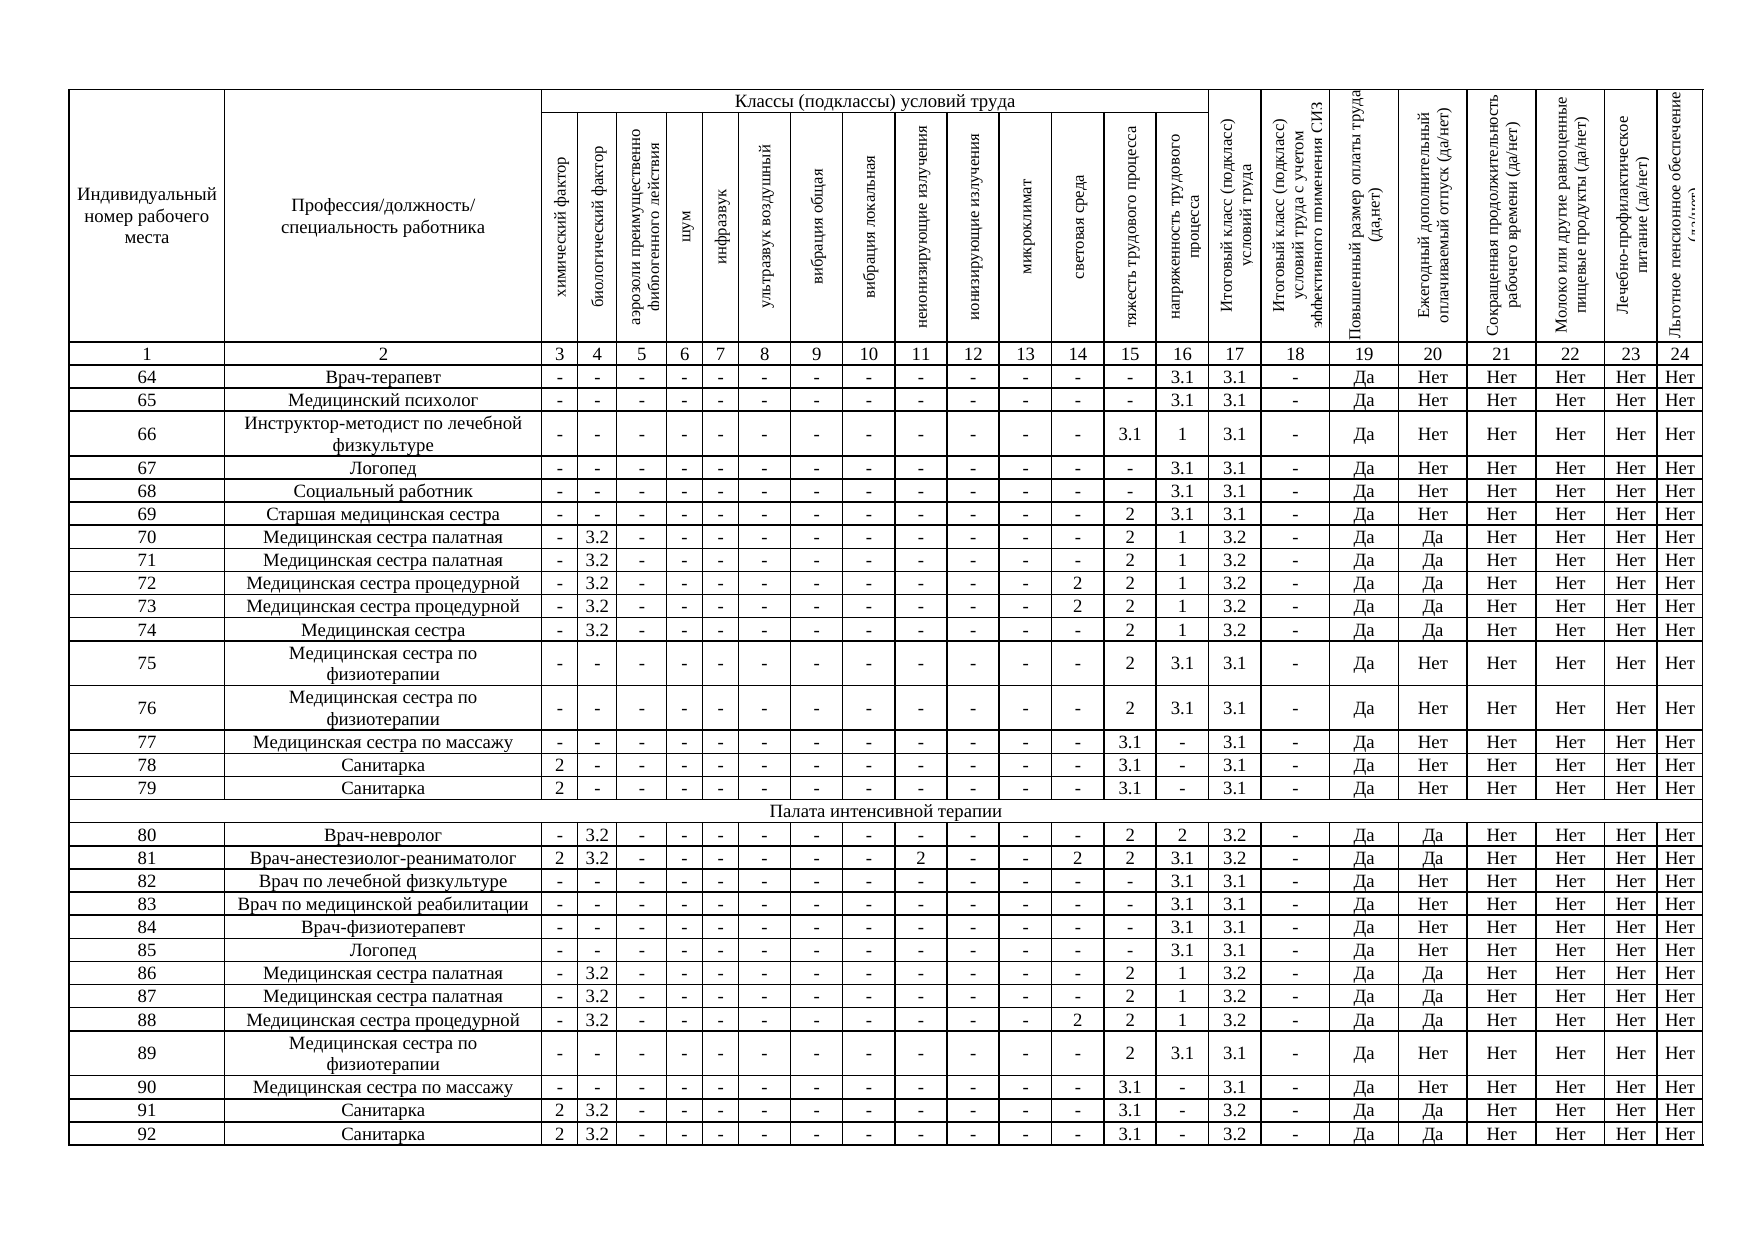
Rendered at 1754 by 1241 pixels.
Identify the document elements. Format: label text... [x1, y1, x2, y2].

table_cell 3.1 [1209, 754, 1260, 776]
table_cell - [791, 939, 842, 961]
table_cell 3.1 [1157, 870, 1208, 891]
table_cell - [1052, 1076, 1103, 1098]
table_cell - [667, 1008, 702, 1030]
table_cell 3.1 [1209, 642, 1260, 685]
table_cell Нет [1605, 366, 1656, 387]
table_cell 2 [1105, 985, 1155, 1007]
table_cell шум [667, 113, 702, 341]
table_cell - [1000, 870, 1051, 891]
table_cell 2 [542, 847, 577, 868]
table_cell 2 [1105, 549, 1155, 571]
table_cell - [1262, 549, 1329, 571]
table_cell 3.1 [1157, 366, 1208, 387]
table_cell Нет [1537, 777, 1604, 799]
table_cell 3.2 [1209, 595, 1260, 617]
table_cell - [542, 1008, 577, 1030]
table_cell вибрация общая [791, 113, 842, 341]
table_cell Нет [1399, 457, 1466, 478]
table_cell Нет [1658, 549, 1702, 571]
table_cell Нет [1468, 480, 1535, 501]
table_cell 15 [1105, 343, 1155, 364]
table_cell Да [1330, 595, 1398, 617]
table_cell - [739, 823, 790, 845]
table_cell - [1052, 618, 1103, 640]
table_cell - [791, 962, 842, 984]
table_cell 87 [70, 985, 224, 1007]
table_cell Нет [1605, 731, 1656, 752]
table_cell - [739, 985, 790, 1007]
table_cell 5 [617, 343, 666, 364]
table_cell Да [1330, 754, 1398, 776]
table_cell 3.2 [1209, 985, 1260, 1007]
table_cell - [843, 916, 894, 937]
table_cell 64 [70, 366, 224, 387]
table_cell - [703, 412, 738, 455]
table_header Лечебно-профилактическое питание (да/нет) [1605, 90, 1656, 341]
table_cell Нет [1537, 823, 1604, 845]
table_cell - [578, 731, 616, 752]
table_cell - [667, 985, 702, 1007]
table_cell - [896, 1100, 946, 1121]
table_cell - [791, 870, 842, 891]
table_cell - [667, 962, 702, 984]
table_cell Нет [1468, 754, 1535, 776]
table_cell - [791, 777, 842, 799]
table_cell Нет [1537, 412, 1604, 455]
table_cell Нет [1399, 389, 1466, 410]
table_cell Нет [1605, 1100, 1656, 1121]
table_cell Нет [1658, 1008, 1702, 1030]
table_cell - [703, 1100, 738, 1121]
table_cell 3.2 [578, 1008, 616, 1030]
table_cell - [703, 503, 738, 524]
table_cell - [667, 870, 702, 891]
table_cell - [843, 1123, 894, 1144]
table_cell - [703, 549, 738, 571]
table_cell Нет [1658, 618, 1702, 640]
table_cell - [948, 1123, 998, 1144]
table_cell - [1052, 962, 1103, 984]
table_cell напряженность трудового процесса [1157, 113, 1208, 341]
table_cell Нет [1468, 389, 1535, 410]
table_cell Врач-невролог [225, 823, 541, 845]
table_cell - [843, 618, 894, 640]
table_cell Нет [1605, 642, 1656, 685]
table_cell - [542, 1076, 577, 1098]
table_cell 2 [1105, 618, 1155, 640]
table_cell - [542, 389, 577, 410]
table_cell - [1157, 731, 1208, 752]
table_cell - [1262, 1123, 1329, 1144]
table_cell Нет [1537, 389, 1604, 410]
table_cell Нет [1468, 412, 1535, 455]
table_cell Нет [1399, 1032, 1466, 1075]
table_cell - [791, 618, 842, 640]
table_cell 1 [1157, 412, 1208, 455]
table_cell - [791, 549, 842, 571]
table_cell 10 [843, 343, 894, 364]
table_cell - [948, 870, 998, 891]
table_cell - [1000, 480, 1051, 501]
table_cell - [739, 618, 790, 640]
table_cell - [1052, 893, 1103, 914]
table_cell Нет [1399, 939, 1466, 961]
table_cell - [1262, 642, 1329, 685]
table_cell - [896, 939, 946, 961]
table_cell 91 [70, 1100, 224, 1121]
table_cell 16 [1157, 343, 1208, 364]
table_header Итоговый класс (подкласс) условий труда [1209, 90, 1260, 341]
table_cell Нет [1537, 572, 1604, 594]
table_cell - [948, 939, 998, 961]
table_cell 80 [70, 823, 224, 845]
table_cell - [1262, 1008, 1329, 1030]
table_cell - [1262, 939, 1329, 961]
table_cell - [667, 731, 702, 752]
table_cell - [791, 731, 842, 752]
table_cell - [617, 1008, 666, 1030]
table_cell - [948, 618, 998, 640]
table_cell 2 [542, 1123, 577, 1144]
table_cell - [1052, 412, 1103, 455]
table_cell - [703, 777, 738, 799]
table_cell Нет [1537, 916, 1604, 937]
table_cell 17 [1209, 343, 1260, 364]
table_cell Нет [1468, 847, 1535, 868]
table_cell - [578, 686, 616, 729]
table_cell - [896, 916, 946, 937]
table_cell вибрация локальная [843, 113, 894, 341]
table_cell - [739, 595, 790, 617]
table_cell - [1105, 389, 1155, 410]
table_cell - [1052, 480, 1103, 501]
table_cell Врач-анестезиолог-реаниматолог [225, 847, 541, 868]
table_cell - [617, 916, 666, 937]
table_cell 3.1 [1105, 412, 1155, 455]
table_cell - [791, 572, 842, 594]
table_cell - [703, 389, 738, 410]
table_cell Медицинская сестра по массажу [225, 731, 541, 752]
table_header Повышенный размер оплаты труда (да,нет) [1330, 90, 1398, 341]
table_cell Палата интенсивной терапии [70, 800, 1702, 822]
table_cell 2 [1052, 1008, 1103, 1030]
table_cell - [791, 754, 842, 776]
table_cell Нет [1537, 1076, 1604, 1098]
table_cell - [948, 1076, 998, 1098]
table_cell - [542, 916, 577, 937]
table_cell ультразвук воздушный [739, 113, 790, 341]
table_cell Да [1330, 1032, 1398, 1075]
table_cell - [1262, 916, 1329, 937]
table_cell Нет [1399, 870, 1466, 891]
table_cell 3.2 [578, 962, 616, 984]
table_cell 1 [1157, 526, 1208, 547]
table_cell - [948, 503, 998, 524]
table_cell - [1262, 572, 1329, 594]
table_cell - [843, 1100, 894, 1121]
table_cell 22 [1537, 343, 1604, 364]
table_cell Нет [1605, 457, 1656, 478]
table_cell Нет [1468, 457, 1535, 478]
table_cell - [1262, 686, 1329, 729]
table_cell - [1000, 962, 1051, 984]
table_cell - [542, 642, 577, 685]
table_cell 3.1 [1209, 457, 1260, 478]
table_cell 67 [70, 457, 224, 478]
table_cell 76 [70, 686, 224, 729]
table_cell - [843, 939, 894, 961]
table_cell Нет [1537, 1008, 1604, 1030]
table_cell - [896, 457, 946, 478]
table_cell Нет [1537, 366, 1604, 387]
table_cell Да [1399, 572, 1466, 594]
table_header Ежегодный дополнительный оплачиваемый отпуск (да/нет) [1399, 90, 1466, 341]
table_cell - [948, 572, 998, 594]
table_cell - [542, 572, 577, 594]
table_cell Да [1330, 389, 1398, 410]
table_header Молоко или другие равноценные пищевые продукты (да/нет) [1537, 90, 1604, 341]
table_cell - [1262, 731, 1329, 752]
table_cell 8 [739, 343, 790, 364]
table_cell 2 [1105, 526, 1155, 547]
table_cell - [667, 480, 702, 501]
table_cell - [703, 1076, 738, 1098]
table_cell - [896, 389, 946, 410]
table_cell 92 [70, 1123, 224, 1144]
table_cell 74 [70, 618, 224, 640]
table_cell - [617, 893, 666, 914]
table_cell 1 [1157, 595, 1208, 617]
table_cell Да [1330, 823, 1398, 845]
table_cell 3.2 [578, 549, 616, 571]
table_cell Медицинская сестра процедурной [225, 1008, 541, 1030]
table_cell - [948, 366, 998, 387]
table_cell - [667, 823, 702, 845]
table_cell Да [1399, 1123, 1466, 1144]
table_cell - [1262, 389, 1329, 410]
table_cell Медицинская сестра палатная [225, 985, 541, 1007]
table_cell - [1052, 731, 1103, 752]
table_cell Старшая медицинская сестра [225, 503, 541, 524]
table_cell - [1000, 1032, 1051, 1075]
table_cell 3.2 [1209, 823, 1260, 845]
table_cell 2 [1052, 595, 1103, 617]
table_cell 3.1 [1105, 731, 1155, 752]
table_cell - [1000, 457, 1051, 478]
table_cell - [948, 916, 998, 937]
table_cell - [843, 572, 894, 594]
table_cell - [667, 457, 702, 478]
table_cell - [1262, 526, 1329, 547]
table_cell - [739, 1100, 790, 1121]
table_cell - [843, 503, 894, 524]
table_cell 2 [1157, 823, 1208, 845]
table_cell - [667, 595, 702, 617]
table_cell - [578, 1032, 616, 1075]
table_cell 3.1 [1209, 939, 1260, 961]
table_cell - [791, 847, 842, 868]
table_cell - [578, 870, 616, 891]
table_cell - [739, 412, 790, 455]
table_cell Нет [1658, 1100, 1702, 1121]
table_cell тяжесть трудового процесса [1105, 113, 1155, 341]
table_cell Нет [1658, 777, 1702, 799]
table_cell - [542, 412, 577, 455]
table_cell - [617, 754, 666, 776]
table_cell - [667, 389, 702, 410]
table_cell - [1262, 870, 1329, 891]
table_cell 9 [791, 343, 842, 364]
table_cell - [791, 1100, 842, 1121]
table_cell Нет [1468, 503, 1535, 524]
table_cell Да [1330, 572, 1398, 594]
table_cell Нет [1658, 1076, 1702, 1098]
table_cell - [791, 595, 842, 617]
table_cell - [617, 1032, 666, 1075]
table_cell 69 [70, 503, 224, 524]
table_cell - [1000, 1076, 1051, 1098]
table_cell Да [1399, 549, 1466, 571]
table_cell Нет [1605, 480, 1656, 501]
table_cell 3.1 [1209, 389, 1260, 410]
table_cell - [667, 1123, 702, 1144]
table_cell 20 [1399, 343, 1466, 364]
table_cell 89 [70, 1032, 224, 1075]
table_cell - [667, 686, 702, 729]
table_cell Нет [1605, 1032, 1656, 1075]
table_cell Да [1330, 916, 1398, 937]
table_cell - [542, 618, 577, 640]
table_cell - [578, 642, 616, 685]
table_cell Нет [1605, 893, 1656, 914]
table_header Классы (подклассы) условий труда [542, 90, 1208, 112]
table_cell - [578, 893, 616, 914]
table_cell 3.1 [1157, 916, 1208, 937]
table_cell Да [1330, 870, 1398, 891]
table_cell - [1157, 1076, 1208, 1098]
table_cell Да [1330, 549, 1398, 571]
table_cell - [1157, 1100, 1208, 1121]
table_cell Да [1330, 1076, 1398, 1098]
table_cell - [1262, 1100, 1329, 1121]
table_cell - [542, 686, 577, 729]
table_cell Нет [1658, 731, 1702, 752]
table_cell - [896, 618, 946, 640]
table_cell - [948, 389, 998, 410]
table_cell Нет [1468, 1076, 1535, 1098]
table_cell - [542, 893, 577, 914]
table_cell 2 [542, 1100, 577, 1121]
table_cell - [1052, 823, 1103, 845]
table_cell Да [1399, 526, 1466, 547]
table_cell - [791, 457, 842, 478]
table_cell - [1052, 1123, 1103, 1144]
table_cell - [667, 642, 702, 685]
table_cell - [843, 1076, 894, 1098]
table_cell - [703, 962, 738, 984]
table_cell - [667, 893, 702, 914]
table_cell Да [1399, 595, 1466, 617]
table_cell - [739, 1123, 790, 1144]
table_cell - [843, 985, 894, 1007]
table_cell - [1262, 754, 1329, 776]
table_cell 2 [1105, 572, 1155, 594]
table_cell 3.1 [1209, 893, 1260, 914]
table_cell Нет [1658, 1032, 1702, 1075]
table_cell - [896, 549, 946, 571]
table_cell - [896, 985, 946, 1007]
table_cell - [896, 962, 946, 984]
table_cell - [1157, 754, 1208, 776]
table_cell 3.1 [1105, 1123, 1155, 1144]
table_cell 75 [70, 642, 224, 685]
table_cell Да [1330, 939, 1398, 961]
table_cell - [617, 503, 666, 524]
table_cell Нет [1468, 777, 1535, 799]
table_cell 2 [1105, 686, 1155, 729]
table_cell 19 [1330, 343, 1398, 364]
table_cell 3.2 [1209, 1123, 1260, 1144]
table_cell Нет [1658, 526, 1702, 547]
table_cell Нет [1605, 1076, 1656, 1098]
table_cell - [1000, 389, 1051, 410]
table_cell 70 [70, 526, 224, 547]
table_cell - [791, 823, 842, 845]
table_cell - [542, 962, 577, 984]
table_cell 1 [1157, 985, 1208, 1007]
table_cell - [542, 549, 577, 571]
table_cell 3.1 [1209, 503, 1260, 524]
table_cell - [1052, 526, 1103, 547]
table_cell - [1262, 777, 1329, 799]
table_cell Да [1330, 480, 1398, 501]
table_cell Да [1330, 962, 1398, 984]
table_cell - [617, 642, 666, 685]
table_cell 88 [70, 1008, 224, 1030]
table_cell Нет [1537, 618, 1604, 640]
table_cell - [739, 870, 790, 891]
table_cell - [542, 731, 577, 752]
table_cell Нет [1658, 985, 1702, 1007]
table_cell - [617, 686, 666, 729]
table_cell Врач-физиотерапевт [225, 916, 541, 937]
table_cell - [843, 777, 894, 799]
table_cell инфразвук [703, 113, 738, 341]
table_cell 2 [1105, 962, 1155, 984]
table_cell - [843, 893, 894, 914]
table_cell - [617, 412, 666, 455]
table_cell - [948, 457, 998, 478]
table_cell 3.2 [578, 847, 616, 868]
table_cell - [1000, 1008, 1051, 1030]
table_cell - [739, 686, 790, 729]
table_cell - [948, 1008, 998, 1030]
table_cell 3.2 [1209, 847, 1260, 868]
table_cell - [703, 572, 738, 594]
table_cell - [542, 823, 577, 845]
table_cell - [667, 754, 702, 776]
table_cell Нет [1537, 549, 1604, 571]
table_cell Да [1330, 777, 1398, 799]
table_cell - [948, 549, 998, 571]
table_cell - [1052, 549, 1103, 571]
table_cell 3.1 [1209, 366, 1260, 387]
table_cell 3.1 [1157, 1032, 1208, 1075]
table_cell Нет [1658, 642, 1702, 685]
table_cell - [739, 731, 790, 752]
table_cell - [1000, 916, 1051, 937]
table_cell - [739, 916, 790, 937]
table_cell Нет [1468, 366, 1535, 387]
table_cell - [578, 939, 616, 961]
table_cell - [667, 412, 702, 455]
table_cell - [617, 985, 666, 1007]
table_cell - [1052, 1032, 1103, 1075]
table_cell - [667, 503, 702, 524]
table_cell - [667, 618, 702, 640]
table_cell - [948, 1100, 998, 1121]
table_cell Нет [1658, 389, 1702, 410]
table_cell Нет [1658, 503, 1702, 524]
table_cell 3.1 [1209, 1032, 1260, 1075]
table_cell световая среда [1052, 113, 1103, 341]
table_cell - [1052, 985, 1103, 1007]
table_cell Нет [1658, 916, 1702, 937]
table_cell - [703, 985, 738, 1007]
table_cell - [896, 412, 946, 455]
table_cell 78 [70, 754, 224, 776]
table_cell - [703, 939, 738, 961]
table_cell - [617, 823, 666, 845]
table_cell 3.1 [1209, 686, 1260, 729]
table_cell Нет [1658, 1123, 1702, 1144]
table_cell Нет [1658, 366, 1702, 387]
table_cell Медицинская сестра по физиотерапии [225, 1032, 541, 1075]
table_cell Да [1330, 503, 1398, 524]
table_cell Медицинская сестра палатная [225, 526, 541, 547]
table_cell - [739, 389, 790, 410]
table_cell - [542, 526, 577, 547]
table_cell 18 [1262, 343, 1329, 364]
table_cell - [1262, 366, 1329, 387]
table_cell - [617, 777, 666, 799]
table_cell Нет [1537, 1100, 1604, 1121]
table_cell - [617, 549, 666, 571]
table_cell 6 [667, 343, 702, 364]
table_cell - [703, 731, 738, 752]
table_cell 12 [948, 343, 998, 364]
table_cell - [703, 457, 738, 478]
table_cell - [703, 1032, 738, 1075]
table_cell Да [1399, 985, 1466, 1007]
table_cell 23 [1605, 343, 1656, 364]
table_cell 3.1 [1157, 847, 1208, 868]
table_cell Нет [1537, 962, 1604, 984]
table_cell - [896, 572, 946, 594]
table_cell - [617, 389, 666, 410]
table_cell - [843, 457, 894, 478]
table_cell 3.1 [1157, 503, 1208, 524]
table_cell Да [1330, 618, 1398, 640]
table_cell - [617, 595, 666, 617]
table_cell Нет [1399, 366, 1466, 387]
table_cell Медицинский психолог [225, 389, 541, 410]
table_cell 3.2 [578, 618, 616, 640]
table_cell Медицинская сестра процедурной [225, 572, 541, 594]
table_cell - [843, 686, 894, 729]
table_cell Нет [1468, 642, 1535, 685]
table_cell 90 [70, 1076, 224, 1098]
table_cell Нет [1658, 595, 1702, 617]
table_cell Нет [1537, 985, 1604, 1007]
table_cell - [948, 777, 998, 799]
table_cell - [843, 526, 894, 547]
table_cell - [948, 893, 998, 914]
table_cell 3.1 [1209, 870, 1260, 891]
table_cell Врач по медицинской реабилитации [225, 893, 541, 914]
table_cell Нет [1605, 572, 1656, 594]
table_cell Да [1330, 457, 1398, 478]
table_cell - [578, 777, 616, 799]
table_cell - [739, 503, 790, 524]
table_cell - [896, 870, 946, 891]
table_cell - [1000, 985, 1051, 1007]
table_cell Социальный работник [225, 480, 541, 501]
table_cell Нет [1468, 526, 1535, 547]
table_cell - [791, 1076, 842, 1098]
table_cell - [791, 389, 842, 410]
table_cell - [948, 962, 998, 984]
table_cell - [791, 642, 842, 685]
table_cell Нет [1605, 870, 1656, 891]
table_cell Да [1330, 893, 1398, 914]
table_cell Нет [1468, 618, 1535, 640]
table_cell Логопед [225, 457, 541, 478]
table_cell Нет [1537, 526, 1604, 547]
table_cell - [617, 939, 666, 961]
table_cell Нет [1605, 549, 1656, 571]
table_cell Нет [1468, 1123, 1535, 1144]
table_cell 3 [542, 343, 577, 364]
table_cell Да [1399, 847, 1466, 868]
table_cell Нет [1605, 526, 1656, 547]
table_cell 3.1 [1105, 777, 1155, 799]
table_cell 24 [1658, 343, 1702, 364]
table_cell - [896, 526, 946, 547]
table_cell - [739, 642, 790, 685]
table_cell - [1000, 847, 1051, 868]
table_cell - [1000, 939, 1051, 961]
table_cell Нет [1605, 1123, 1656, 1144]
table_cell - [703, 754, 738, 776]
table_cell 3.1 [1157, 457, 1208, 478]
table_cell Нет [1658, 412, 1702, 455]
table_cell 1 [1157, 618, 1208, 640]
table_cell Да [1399, 618, 1466, 640]
table_cell - [542, 1032, 577, 1075]
table_cell - [843, 1032, 894, 1075]
table_cell - [1000, 893, 1051, 914]
table_cell 3.1 [1209, 731, 1260, 752]
table_cell Да [1330, 366, 1398, 387]
table_cell - [791, 526, 842, 547]
table_cell Нет [1399, 642, 1466, 685]
table_cell 66 [70, 412, 224, 455]
table_cell Нет [1399, 1076, 1466, 1098]
table_header Индивидуальный номер рабочего места [70, 90, 224, 341]
table_cell 11 [896, 343, 946, 364]
table_cell Нет [1399, 916, 1466, 937]
table_cell Нет [1658, 962, 1702, 984]
table_cell - [948, 526, 998, 547]
table_cell - [1052, 870, 1103, 891]
table_cell - [667, 549, 702, 571]
table_cell - [739, 526, 790, 547]
table_cell - [1262, 618, 1329, 640]
table_cell Да [1330, 1100, 1398, 1121]
table_cell - [791, 366, 842, 387]
table_cell Нет [1468, 572, 1535, 594]
table_cell - [1000, 503, 1051, 524]
table_cell - [578, 366, 616, 387]
table_cell - [1052, 686, 1103, 729]
table_cell - [948, 731, 998, 752]
table_cell Нет [1605, 962, 1656, 984]
table_cell - [896, 480, 946, 501]
table_cell Медицинская сестра по массажу [225, 1076, 541, 1098]
table_cell - [1000, 549, 1051, 571]
table_cell Нет [1658, 754, 1702, 776]
table_cell Нет [1537, 1123, 1604, 1144]
table_cell Да [1399, 823, 1466, 845]
table_cell 2 [1052, 847, 1103, 868]
table_cell 3.1 [1105, 754, 1155, 776]
table_cell - [1000, 754, 1051, 776]
table_cell - [703, 1123, 738, 1144]
table_cell - [948, 985, 998, 1007]
table_cell - [843, 847, 894, 868]
table_cell - [542, 595, 577, 617]
table_cell - [948, 1032, 998, 1075]
table_cell - [578, 389, 616, 410]
table_cell - [1000, 1123, 1051, 1144]
table_cell Врач-терапевт [225, 366, 541, 387]
table_cell 3.2 [578, 1100, 616, 1121]
table_cell - [948, 823, 998, 845]
table_cell - [791, 480, 842, 501]
table_cell - [617, 618, 666, 640]
table_cell - [896, 754, 946, 776]
table_cell 81 [70, 847, 224, 868]
table_cell - [1052, 366, 1103, 387]
table_cell 86 [70, 962, 224, 984]
table_cell - [617, 870, 666, 891]
table_cell - [948, 595, 998, 617]
table_cell Да [1399, 962, 1466, 984]
table_cell - [703, 916, 738, 937]
table_cell Нет [1537, 457, 1604, 478]
table_cell Нет [1605, 823, 1656, 845]
table_cell Нет [1537, 847, 1604, 868]
table_cell - [1000, 823, 1051, 845]
table_cell 3.2 [578, 595, 616, 617]
table_cell - [1262, 1032, 1329, 1075]
table_cell Нет [1537, 686, 1604, 729]
table_cell - [703, 642, 738, 685]
table_cell - [739, 847, 790, 868]
table_cell Нет [1468, 1032, 1535, 1075]
table_cell - [739, 572, 790, 594]
table_cell - [703, 618, 738, 640]
table_cell 2 [1105, 595, 1155, 617]
table_cell Да [1330, 526, 1398, 547]
table_cell 4 [578, 343, 616, 364]
table_cell 3.1 [1157, 939, 1208, 961]
table_cell - [703, 893, 738, 914]
table_cell - [843, 412, 894, 455]
table_cell Нет [1605, 595, 1656, 617]
table_cell - [617, 526, 666, 547]
table_cell - [896, 1076, 946, 1098]
table_cell - [1157, 1123, 1208, 1144]
table_cell Санитарка [225, 777, 541, 799]
table_cell - [739, 893, 790, 914]
table_cell - [843, 480, 894, 501]
table_cell Нет [1658, 480, 1702, 501]
table_cell - [948, 412, 998, 455]
table_cell - [791, 893, 842, 914]
table_cell ионизирующие излучения [948, 113, 998, 341]
table_cell Нет [1605, 686, 1656, 729]
table_cell Нет [1605, 939, 1656, 961]
table_cell 3.2 [1209, 1008, 1260, 1030]
table_cell - [703, 480, 738, 501]
table_cell - [542, 457, 577, 478]
table_cell - [542, 503, 577, 524]
table_cell Медицинская сестра процедурной [225, 595, 541, 617]
table_cell Нет [1658, 847, 1702, 868]
table_cell 85 [70, 939, 224, 961]
table_cell 68 [70, 480, 224, 501]
table_cell 77 [70, 731, 224, 752]
table_cell 3.2 [1209, 549, 1260, 571]
table_cell - [739, 1008, 790, 1030]
table_cell - [1157, 777, 1208, 799]
table_cell - [1262, 503, 1329, 524]
table_cell - [578, 1076, 616, 1098]
table_cell Нет [1605, 754, 1656, 776]
table_cell 7 [703, 343, 738, 364]
table_cell - [703, 686, 738, 729]
table_cell Санитарка [225, 754, 541, 776]
table_cell - [578, 916, 616, 937]
table_cell Нет [1399, 893, 1466, 914]
table_cell Нет [1468, 962, 1535, 984]
table_cell - [667, 1100, 702, 1121]
table_cell - [843, 823, 894, 845]
table_cell - [739, 962, 790, 984]
table_cell - [703, 870, 738, 891]
table_cell Инструктор-методист по лечебной физкультуре [225, 412, 541, 455]
table_cell - [1052, 503, 1103, 524]
table_cell - [667, 366, 702, 387]
table_cell - [1262, 847, 1329, 868]
table_cell - [1000, 572, 1051, 594]
table_cell Медицинская сестра по физиотерапии [225, 686, 541, 729]
table_cell - [1000, 777, 1051, 799]
table_header Итоговый класс (подкласс) условий труда с учетом эффективного применения СИЗ [1262, 90, 1329, 341]
table_cell 21 [1468, 343, 1535, 364]
table_cell - [1052, 939, 1103, 961]
table_cell 3.2 [578, 572, 616, 594]
table_cell - [617, 366, 666, 387]
table_cell 3.2 [1209, 572, 1260, 594]
table_cell - [578, 480, 616, 501]
table_cell биологический фактор [578, 113, 616, 341]
table_cell 2 [1105, 1008, 1155, 1030]
table_cell Нет [1537, 893, 1604, 914]
table_cell - [1052, 916, 1103, 937]
table_cell Нет [1468, 595, 1535, 617]
table_cell - [896, 1123, 946, 1144]
table_cell - [542, 985, 577, 1007]
table_cell - [667, 1032, 702, 1075]
table_cell Нет [1537, 503, 1604, 524]
table_cell - [896, 595, 946, 617]
table_cell - [791, 1032, 842, 1075]
table_cell 1 [1157, 549, 1208, 571]
table_cell - [896, 1032, 946, 1075]
table_cell Санитарка [225, 1123, 541, 1144]
table_cell Да [1330, 731, 1398, 752]
table_cell - [1105, 480, 1155, 501]
table_cell Нет [1658, 457, 1702, 478]
table_cell - [1000, 731, 1051, 752]
table_cell - [739, 549, 790, 571]
table_cell 83 [70, 893, 224, 914]
table_cell - [843, 366, 894, 387]
table_cell Санитарка [225, 1100, 541, 1121]
table_cell - [578, 412, 616, 455]
table_cell Нет [1399, 686, 1466, 729]
table_cell - [843, 595, 894, 617]
table_cell 84 [70, 916, 224, 937]
table_cell 3.1 [1157, 389, 1208, 410]
table_cell - [703, 823, 738, 845]
table_cell - [542, 366, 577, 387]
table_cell Нет [1605, 1008, 1656, 1030]
table_cell - [667, 916, 702, 937]
table_cell - [739, 480, 790, 501]
table_cell - [1052, 389, 1103, 410]
table_cell - [739, 754, 790, 776]
table_cell Нет [1468, 893, 1535, 914]
table_cell - [667, 572, 702, 594]
table_cell - [1262, 1076, 1329, 1098]
table_cell Да [1330, 1123, 1398, 1144]
table_cell - [617, 1123, 666, 1144]
table_cell Нет [1399, 480, 1466, 501]
table_cell 1 [1157, 1008, 1208, 1030]
table_cell - [791, 686, 842, 729]
table_cell - [617, 847, 666, 868]
table_cell Нет [1537, 939, 1604, 961]
table_cell - [1105, 457, 1155, 478]
table_cell - [791, 1123, 842, 1144]
table_cell - [1105, 916, 1155, 937]
table_cell Нет [1537, 480, 1604, 501]
table_cell 3.1 [1157, 642, 1208, 685]
table_cell - [791, 412, 842, 455]
table_cell Нет [1658, 572, 1702, 594]
table_cell 3.1 [1209, 412, 1260, 455]
table_cell аэрозоли преимущественно фиброгенного действия [617, 113, 666, 341]
table_cell 65 [70, 389, 224, 410]
table_header Профессия/должность/специальность работника [225, 90, 541, 341]
table_cell - [791, 985, 842, 1007]
table_cell - [578, 503, 616, 524]
table_cell Нет [1658, 823, 1702, 845]
table_cell 3.1 [1209, 916, 1260, 937]
table_cell - [843, 754, 894, 776]
table_cell 1 [1157, 962, 1208, 984]
table_cell 2 [542, 754, 577, 776]
table_cell Нет [1468, 731, 1535, 752]
table_cell - [896, 893, 946, 914]
table_cell - [948, 642, 998, 685]
table_cell Нет [1537, 731, 1604, 752]
table_cell 3.2 [1209, 618, 1260, 640]
table_cell - [1262, 595, 1329, 617]
table_cell - [578, 457, 616, 478]
table_cell Нет [1658, 893, 1702, 914]
table_cell - [1000, 412, 1051, 455]
table_cell Нет [1468, 1008, 1535, 1030]
table_cell 3.1 [1157, 480, 1208, 501]
table_cell - [739, 777, 790, 799]
table_cell Да [1330, 985, 1398, 1007]
table_cell Врач по лечебной физкультуре [225, 870, 541, 891]
table_cell - [1262, 480, 1329, 501]
table_cell - [739, 366, 790, 387]
table_cell 79 [70, 777, 224, 799]
table_cell - [617, 480, 666, 501]
table_cell 3.1 [1105, 1076, 1155, 1098]
table_cell - [617, 457, 666, 478]
table_cell 2 [1105, 1032, 1155, 1075]
table_cell 2 [896, 847, 946, 868]
table_cell 2 [1105, 847, 1155, 868]
table_cell Нет [1468, 549, 1535, 571]
table_cell - [843, 642, 894, 685]
table_cell Нет [1537, 595, 1604, 617]
table_cell неионизирующие излучения [896, 113, 946, 341]
table_cell - [667, 939, 702, 961]
table_cell Нет [1658, 686, 1702, 729]
table_cell 73 [70, 595, 224, 617]
table_cell - [896, 777, 946, 799]
table_cell Нет [1605, 618, 1656, 640]
table_cell 3.1 [1209, 1076, 1260, 1098]
table_cell - [542, 480, 577, 501]
table_cell 3.2 [1209, 962, 1260, 984]
table_cell микроклимат [1000, 113, 1051, 341]
table_cell Нет [1537, 754, 1604, 776]
table_cell - [1000, 642, 1051, 685]
table_cell - [1052, 754, 1103, 776]
table_cell 3.2 [578, 985, 616, 1007]
table_cell 2 [1105, 503, 1155, 524]
table_cell 3.2 [1209, 526, 1260, 547]
table_cell - [667, 847, 702, 868]
table_cell - [617, 962, 666, 984]
table_cell - [843, 1008, 894, 1030]
table_cell 3.1 [1209, 777, 1260, 799]
table_cell - [667, 1076, 702, 1098]
table_cell Да [1330, 1008, 1398, 1030]
table_cell 1 [1157, 572, 1208, 594]
table_cell Нет [1468, 823, 1535, 845]
table_cell - [843, 962, 894, 984]
table_cell - [703, 595, 738, 617]
table_cell 2 [1052, 572, 1103, 594]
table_cell Да [1399, 1100, 1466, 1121]
table_cell - [703, 366, 738, 387]
table_cell - [667, 777, 702, 799]
table_cell Да [1399, 1008, 1466, 1030]
table_cell - [896, 503, 946, 524]
table_cell - [542, 939, 577, 961]
table_cell 3.1 [1157, 686, 1208, 729]
table_cell Нет [1468, 686, 1535, 729]
table_cell - [1052, 642, 1103, 685]
table_cell - [1000, 686, 1051, 729]
table_cell - [617, 1076, 666, 1098]
table_cell - [896, 731, 946, 752]
table_cell - [1000, 595, 1051, 617]
table_cell - [843, 549, 894, 571]
table_cell Нет [1605, 847, 1656, 868]
table_cell 2 [225, 343, 541, 364]
table_cell - [703, 1008, 738, 1030]
table_cell Нет [1537, 1032, 1604, 1075]
table_cell Нет [1399, 731, 1466, 752]
table_cell - [1052, 1100, 1103, 1121]
table_cell - [791, 1008, 842, 1030]
table_cell Да [1330, 686, 1398, 729]
table_cell - [617, 1100, 666, 1121]
table_cell - [1052, 457, 1103, 478]
table_cell Нет [1468, 985, 1535, 1007]
table_cell - [578, 754, 616, 776]
table_cell - [1105, 939, 1155, 961]
table_cell - [896, 823, 946, 845]
table_cell 14 [1052, 343, 1103, 364]
table_cell - [703, 526, 738, 547]
table_cell - [667, 526, 702, 547]
table_cell - [1262, 985, 1329, 1007]
table_cell 3.2 [578, 1123, 616, 1144]
table_cell 2 [1105, 642, 1155, 685]
table_cell Логопед [225, 939, 541, 961]
table_cell Да [1330, 642, 1398, 685]
table_cell - [739, 1076, 790, 1098]
table_cell Нет [1468, 1100, 1535, 1121]
table_cell 3.2 [578, 823, 616, 845]
table_cell - [703, 847, 738, 868]
table_cell - [1105, 893, 1155, 914]
table_cell - [843, 389, 894, 410]
table_cell - [791, 503, 842, 524]
table_cell - [739, 457, 790, 478]
table_cell 3.2 [1209, 1100, 1260, 1121]
table_cell Нет [1468, 870, 1535, 891]
table_cell - [1262, 893, 1329, 914]
table_cell - [617, 731, 666, 752]
table_cell - [1105, 366, 1155, 387]
table_cell Нет [1605, 777, 1656, 799]
table_cell 1 [70, 343, 224, 364]
table_cell - [843, 870, 894, 891]
table_cell - [1262, 962, 1329, 984]
table_cell Нет [1605, 985, 1656, 1007]
table_cell - [1000, 618, 1051, 640]
table_cell - [1262, 823, 1329, 845]
table_cell - [948, 480, 998, 501]
table_cell Нет [1605, 916, 1656, 937]
table_cell - [1000, 526, 1051, 547]
table_cell 13 [1000, 343, 1051, 364]
table_cell - [617, 572, 666, 594]
table_header Сокращенная продолжительность рабочего времени (да/нет) [1468, 90, 1535, 341]
table_cell - [948, 847, 998, 868]
table_cell 72 [70, 572, 224, 594]
table_cell Нет [1399, 503, 1466, 524]
table_cell 3.1 [1209, 480, 1260, 501]
table_cell - [542, 870, 577, 891]
table_cell 2 [542, 777, 577, 799]
table_cell - [1000, 366, 1051, 387]
table_cell Нет [1605, 412, 1656, 455]
table_cell - [948, 686, 998, 729]
table_cell Нет [1399, 777, 1466, 799]
table_cell Медицинская сестра палатная [225, 549, 541, 571]
table_cell - [1262, 457, 1329, 478]
table_cell - [896, 642, 946, 685]
table_cell Нет [1468, 939, 1535, 961]
table_cell - [1000, 1100, 1051, 1121]
table_cell - [896, 366, 946, 387]
table_cell 82 [70, 870, 224, 891]
table_cell Нет [1658, 870, 1702, 891]
table_cell химический фактор [542, 113, 577, 341]
table_cell Нет [1537, 870, 1604, 891]
table_cell 3.1 [1157, 893, 1208, 914]
table_cell - [739, 1032, 790, 1075]
table_cell - [1052, 777, 1103, 799]
table_cell - [739, 939, 790, 961]
table_cell Нет [1468, 916, 1535, 937]
table_cell Медицинская сестра по физиотерапии [225, 642, 541, 685]
table_cell Нет [1605, 389, 1656, 410]
table_cell - [843, 731, 894, 752]
table_cell 3.1 [1105, 1100, 1155, 1121]
table_cell - [791, 916, 842, 937]
table_cell Нет [1605, 503, 1656, 524]
table_cell 2 [1105, 823, 1155, 845]
table_cell Медицинская сестра [225, 618, 541, 640]
table_cell - [1262, 412, 1329, 455]
table_cell 3.2 [578, 526, 616, 547]
table_cell - [896, 686, 946, 729]
table_cell Да [1330, 847, 1398, 868]
table_cell Нет [1399, 412, 1466, 455]
table_cell Да [1330, 412, 1398, 455]
table_cell Нет [1537, 642, 1604, 685]
table_cell - [948, 754, 998, 776]
table_cell Нет [1399, 754, 1466, 776]
table_cell Нет [1658, 939, 1702, 961]
table_header Льготное пенсионное обеспечение (да/нет) [1658, 90, 1702, 341]
table_cell 71 [70, 549, 224, 571]
table_cell Медицинская сестра палатная [225, 962, 541, 984]
table_cell - [896, 1008, 946, 1030]
table_cell - [1105, 870, 1155, 891]
